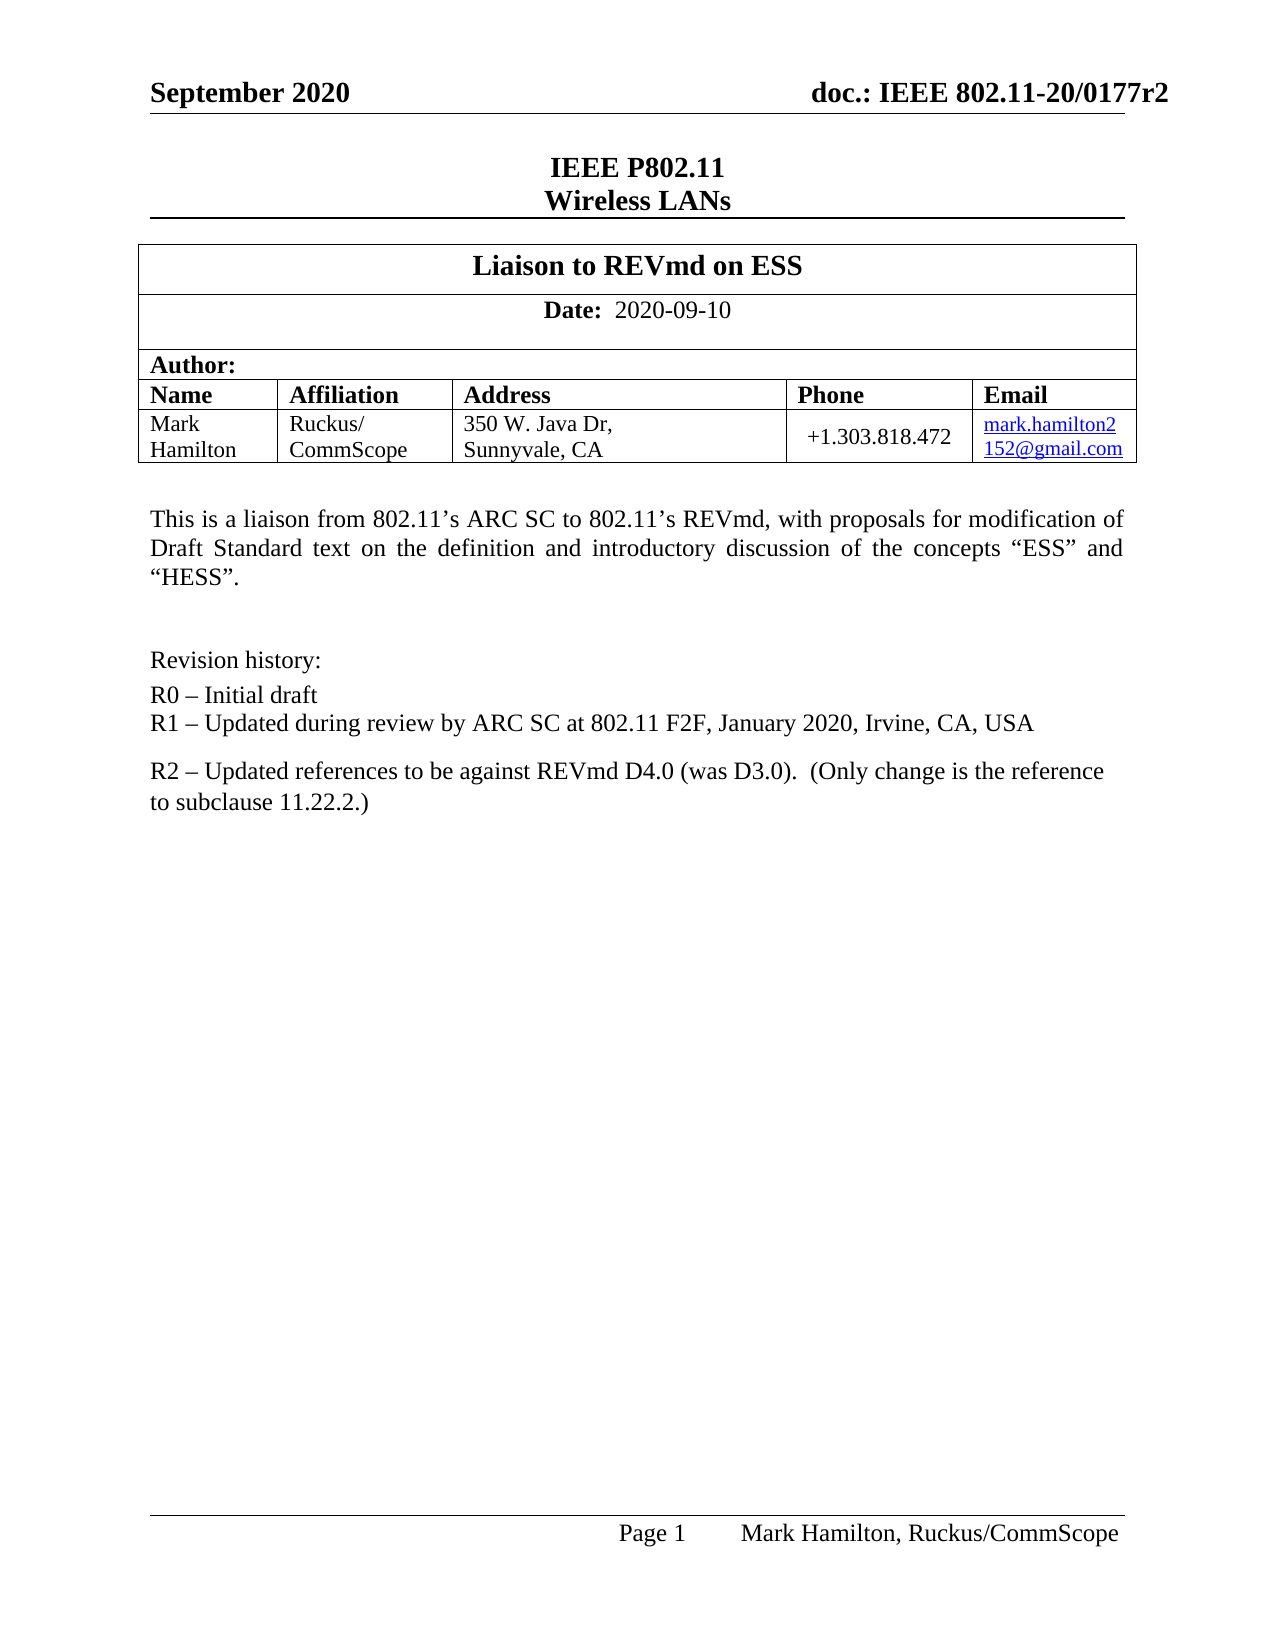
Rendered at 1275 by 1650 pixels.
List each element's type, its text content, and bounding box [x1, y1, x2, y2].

subtitle R0 – Initial draft [150, 680, 1125, 708]
table_cell +1.303.818.472 [787, 410, 972, 462]
table_cell Email [973, 380, 1136, 408]
table_cell Name [139, 380, 277, 408]
table_cell mark.hamilton2152@gmail.com [973, 410, 1136, 462]
subtitle This is a liaison from 802.11’s ARC SC to 802.11’s REVmd, with proposals for modification of Draft Standard text on the definition and introductory discussion of the concepts “ESS” and “HESS”. [150, 504, 1125, 591]
text R1 – Updated during review by ARC SC at 802.11 F2F, January 2020, Irvine, CA, USA [150, 708, 1125, 737]
table_cell 350 W. Java Dr, Sunnyvale, CA [453, 410, 786, 462]
table_cell Phone [787, 380, 972, 408]
table_cell Ruckus/CommScope [278, 410, 452, 462]
table_cell Author: [139, 350, 1136, 379]
subtitle Revision history: [150, 645, 1125, 673]
table_cell Mark Hamilton [139, 410, 277, 462]
text R2 – Updated references to be against REVmd D4.0 (was D3.0). (Only change is the reference to subclause 11.22.2.) [150, 756, 1125, 816]
text IEEE P802.11 Wireless LANs [150, 150, 1125, 217]
table_header Liaison to REVmd on ESS [139, 245, 1136, 294]
table_cell Affiliation [278, 380, 452, 408]
table_cell Address [453, 380, 786, 408]
table_cell Date: 2020-09-10 [139, 295, 1136, 349]
